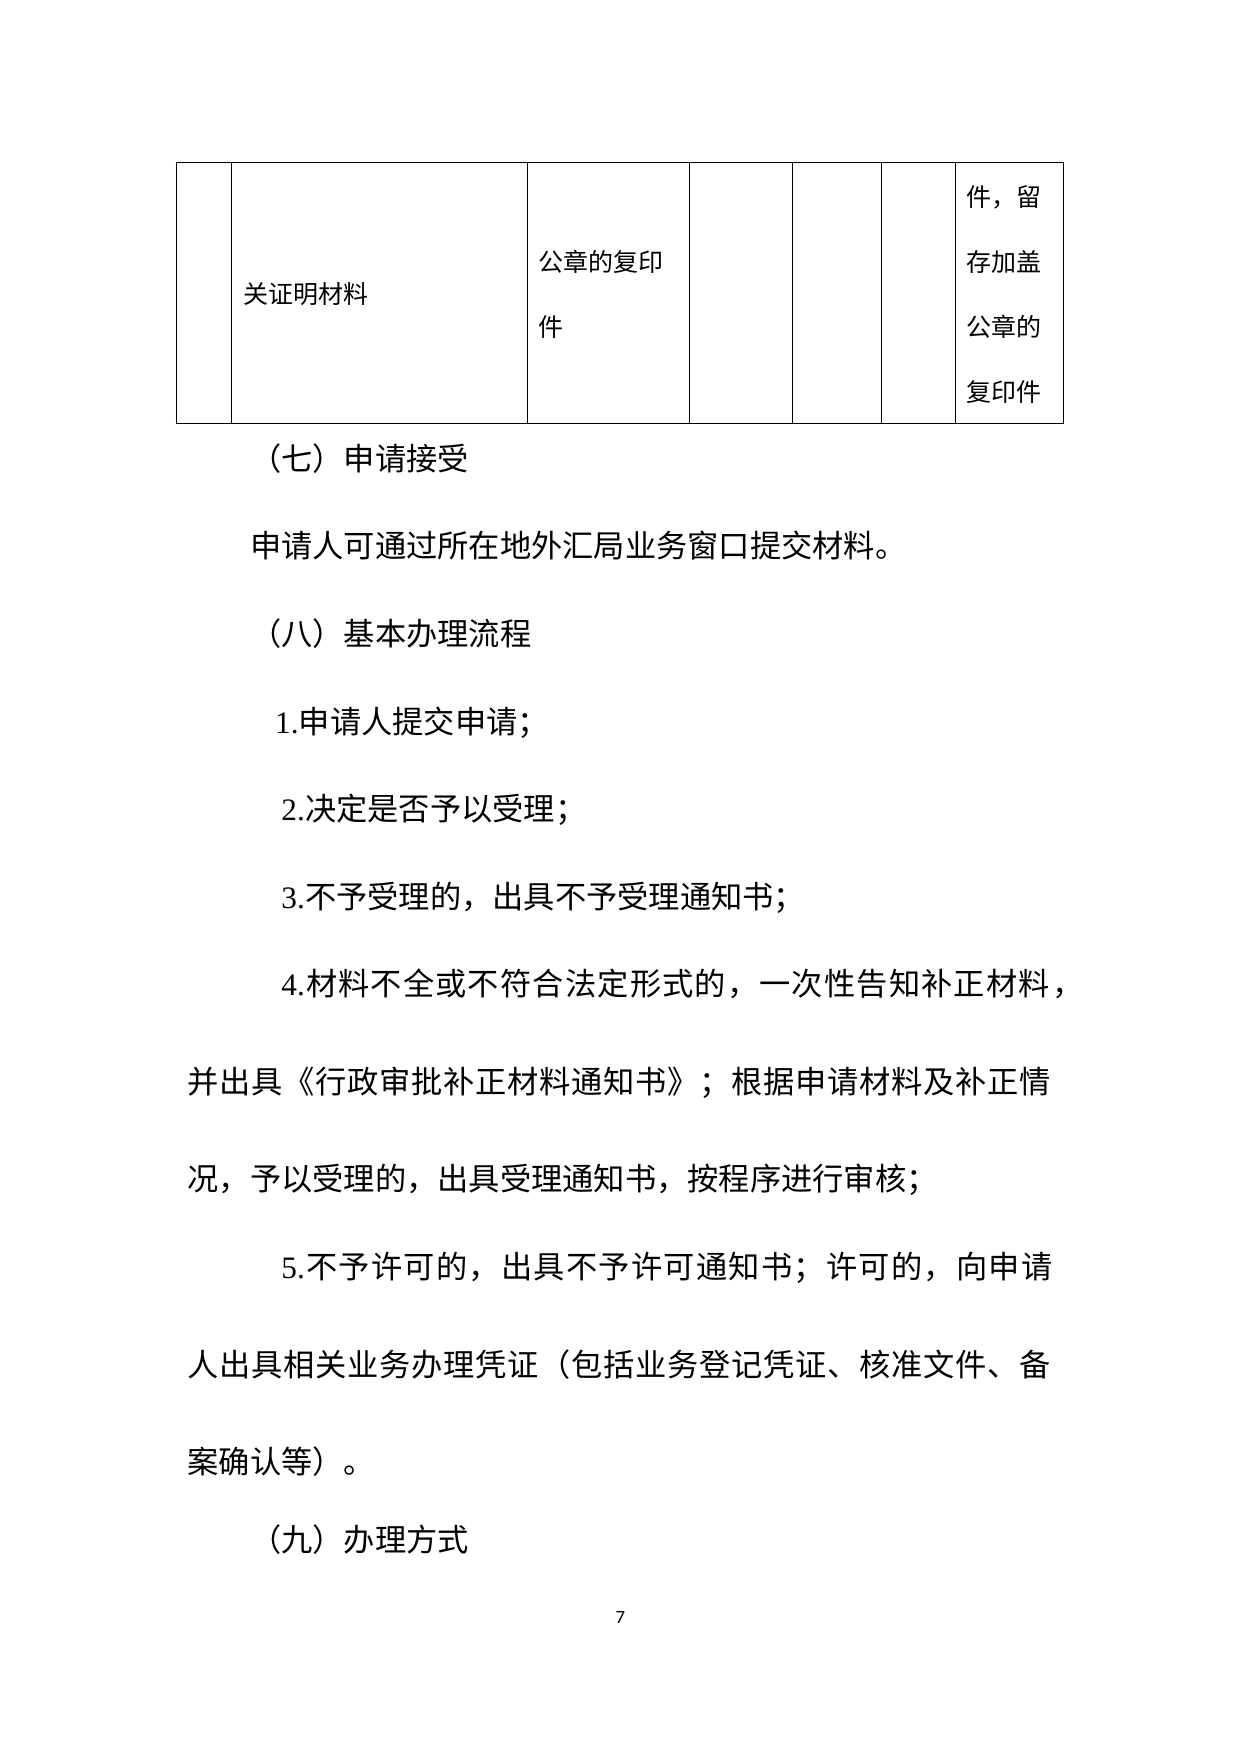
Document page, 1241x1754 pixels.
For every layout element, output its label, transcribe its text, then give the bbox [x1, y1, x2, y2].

table_cell 1 [690, 163, 792, 423]
text （九）办理方式 [187, 1515, 1053, 1560]
table_cell 2 [177, 163, 231, 423]
table_cell 原件及加盖公章的复印件 [528, 163, 689, 423]
table_cell 纸质 [793, 163, 881, 423]
text 申请人可通过所在地外汇局业务窗口提交材料。 [187, 512, 1053, 577]
text 1.申请人提交申请； [187, 687, 1053, 752]
table_cell 验原件，留存加盖公章的复印件 [956, 163, 1063, 423]
text 2.决定是否予以受理； [187, 774, 1053, 839]
text 5.不予许可的，出具不予许可通知书；许可的，向申请人出具相关业务办理凭证（包括业务登记凭证、核准文件、备案确认等）。 [187, 1232, 1053, 1492]
text 4.材料不全或不符合法定形式的，一次性告知补正材料，并出具《行政审批补正材料通知书》；根据申请材料及补正情况，予以受理的，出具受理通知书，按程序进行审核； [187, 950, 1053, 1210]
text （七）申请接受 [187, 424, 1053, 489]
text 3.不予受理的，出具不予受理通知书； [187, 862, 1053, 927]
table_cell [882, 163, 955, 423]
table_cell 内保外贷责任解除的相关证明材料 [232, 163, 527, 423]
text （八）基本办理流程 [187, 599, 1053, 664]
